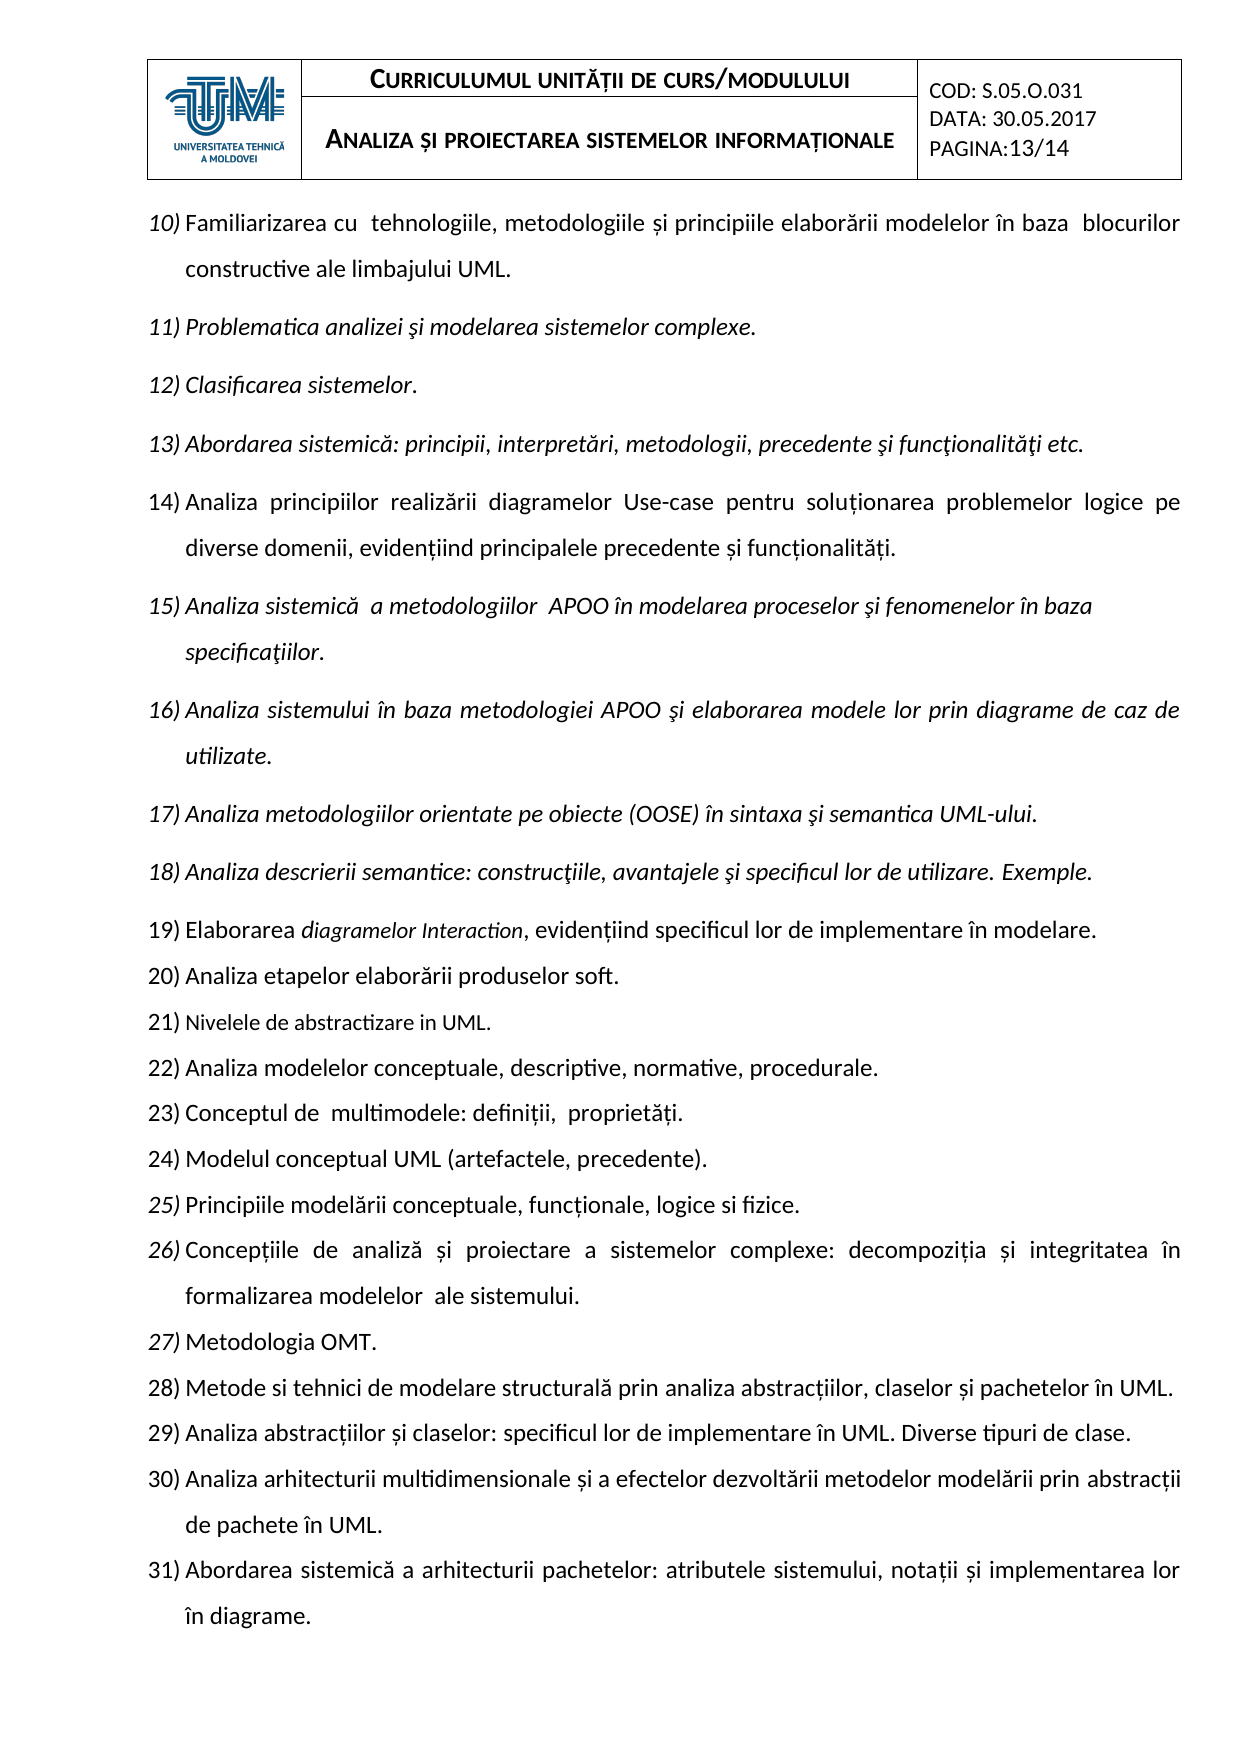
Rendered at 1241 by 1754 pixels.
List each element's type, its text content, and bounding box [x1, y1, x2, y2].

subtitle Analiza metodologiilor orientate pe obiecte (OOSE) în sintaxa şi semantica UML-ului. [148, 798, 1181, 828]
subtitle Clasificarea sistemelor. [148, 370, 1181, 400]
subtitle Analiza descrierii semantice: construcţiile, avantajele şi specificul lor de utilizare. Exemple. [148, 856, 1181, 887]
list Familiarizarea cu tehnologiile, metodologiile şi principiile elaborării modelelor în baza blocurilor constructive ale limbajului UML. [148, 207, 1181, 284]
subtitle Analiza sistemică a metodologiilor APOO în modelarea proceselor şi fenomenelor în baza specificaţiilor. [148, 590, 1181, 666]
list Elaborarea diagramelor Interaction, evidenţiind specificul lor de implementare în modelare. [148, 914, 1181, 945]
picture [165, 60, 285, 179]
list Abordarea sistemică a arhitecturii pachetelor: atributele sistemului, notaţii şi implementarea lor în diagrame. [148, 1555, 1181, 1631]
list Analiza etapelor elaborării produselor soft. [148, 960, 1181, 991]
list Nivelele de abstractizare in UML. [148, 1006, 1181, 1036]
list Analiza abstracţiilor şi claselor: specificul lor de implementare în UML. Diverse tipuri de clase. [148, 1417, 1181, 1448]
list Metodologia OMT. [148, 1326, 1181, 1357]
subtitle Abordarea sistemică: principii, interpretări, metodologii, precedente şi funcţionalităţi etc. [148, 428, 1181, 458]
list Analiza principiilor realizării diagramelor Use-case pentru soluţionarea problemelor logice pe diverse domenii, evidenţiind principalele precedente şi funcţionalităţi. [148, 486, 1181, 562]
list Modelul conceptual UML (artefactele, precedente). [148, 1143, 1181, 1174]
subtitle Problematica analizei şi modelarea sistemelor complexe. [148, 311, 1181, 342]
list Analiza arhitecturii multidimensionale şi a efectelor dezvoltării metodelor modelării prin abstracţii de pachete în UML. [148, 1463, 1181, 1539]
list Analiza modelelor conceptuale, descriptive, normative, procedurale. [148, 1052, 1181, 1082]
list Conceptul de multimodele: definiţii, proprietăţi. [148, 1097, 1181, 1128]
subtitle Analiza sistemului în baza metodologiei APOO şi elaborarea modele lor prin diagrame de caz de utilizate. [148, 694, 1181, 770]
list Concepţiile de analiză şi proiectare a sistemelor complexe: decompoziţia şi integritatea în formalizarea modelelor ale sistemului. [148, 1234, 1181, 1311]
list Principiile modelării conceptuale, funcţionale, logice si fizice. [148, 1189, 1181, 1219]
list Metode si tehnici de modelare structurală prin analiza abstracţiilor, claselor şi pachetelor în UML. [148, 1372, 1181, 1402]
